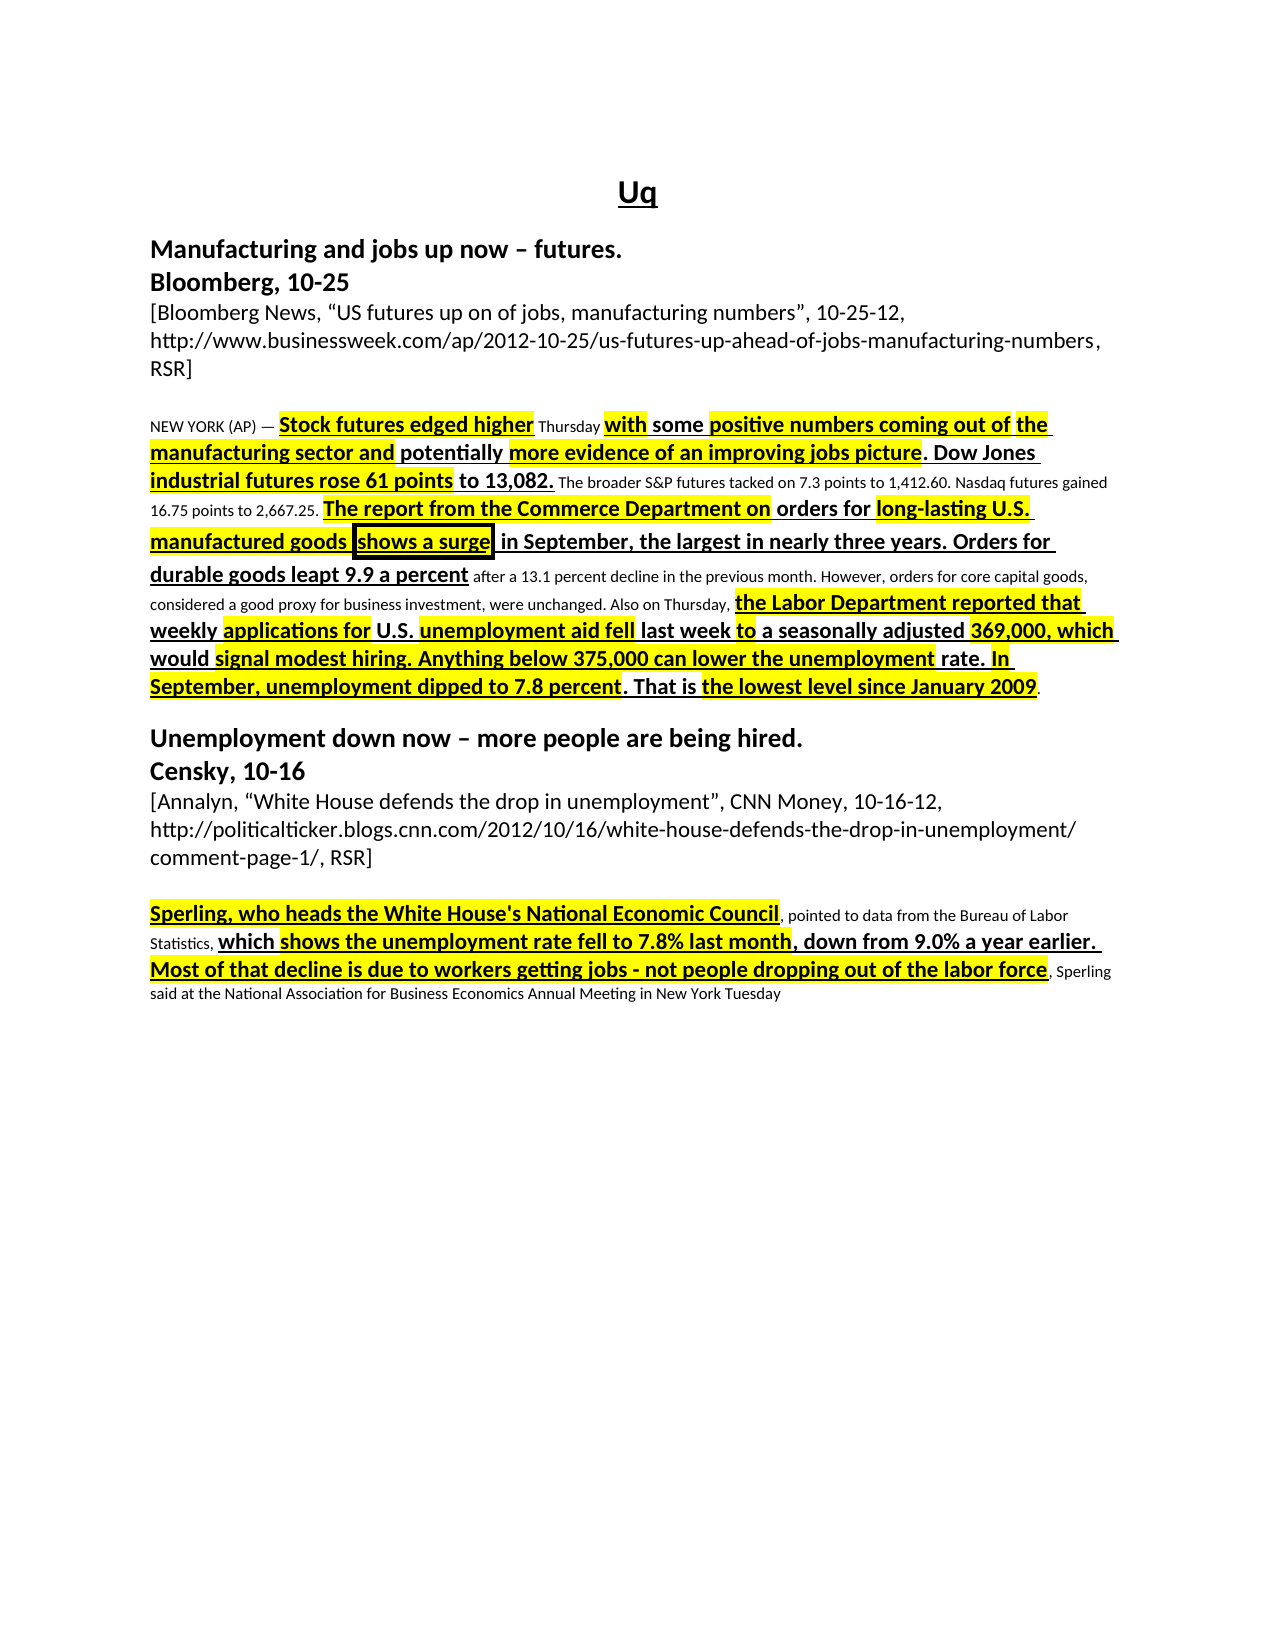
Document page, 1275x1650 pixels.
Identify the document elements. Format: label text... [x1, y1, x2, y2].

subtitle Unemployment down now – more people are being hired. [150, 721, 1125, 754]
text [Annalyn, “White House defends the drop in unemployment”, CNN Money, 10-16-12, [150, 787, 1125, 815]
text http://politicalticker.blogs.cnn.com/2012/10/16/white-house-defends-the-drop-in-unemployment/comment-page-1/, RSR] [150, 815, 1125, 871]
text Censky, 10-16 [150, 754, 1125, 787]
text [Bloomberg News, “US futures up on of jobs, manufacturing numbers”, 10-25-12, [150, 298, 1125, 326]
text Bloomberg, 10-25 [150, 265, 1125, 298]
text Sperling, who heads the White House's National Economic Council, pointed to data from the Bureau of Labor Statistics, which shows the unemployment rate fell to 7.8% last month, down from 9.0% a year earlier. Most of that decline is due to workers getting jobs - not people dropping out of the labor force, Sperling said at the National Association for Business Economics Annual Meeting in New York Tuesday [150, 899, 1125, 1003]
subtitle Uq [150, 171, 1125, 212]
subtitle Manufacturing and jobs up now – futures. [150, 232, 1125, 265]
text http://www.businessweek.com/ap/2012-10-25/us-futures-up-ahead-of-jobs-manufacturing-numbers, RSR] [150, 326, 1125, 382]
text NEW YORK (AP) — Stock futures edged higher Thursday with some positive numbers coming out of the manufacturing sector and potentially more evidence of an improving jobs picture. Dow Jones industrial futures rose 61 points to 13,082. The broader S&P futures tacked on 7.3 points to 1,412.60. Nasdaq futures gained 16.75 points to 2,667.25. The report from the Commerce Department on orders for long-lasting U.S. manufactured goods shows a surge in September, the largest in nearly three years. Orders for durable goods leapt 9.9 a percent after a 13.1 percent decline in the previous month. However, orders for core capital goods, considered a good proxy for business investment, were unchanged. Also on Thursday, the Labor Department reported that weekly applications for U.S. unemployment aid fell last week to a seasonally adjusted 369,000, which would signal modest hiring. Anything below 375,000 can lower the unemployment rate. In September, unemployment dipped to 7.8 percent. That is the lowest level since January 2009. [150, 411, 1125, 700]
